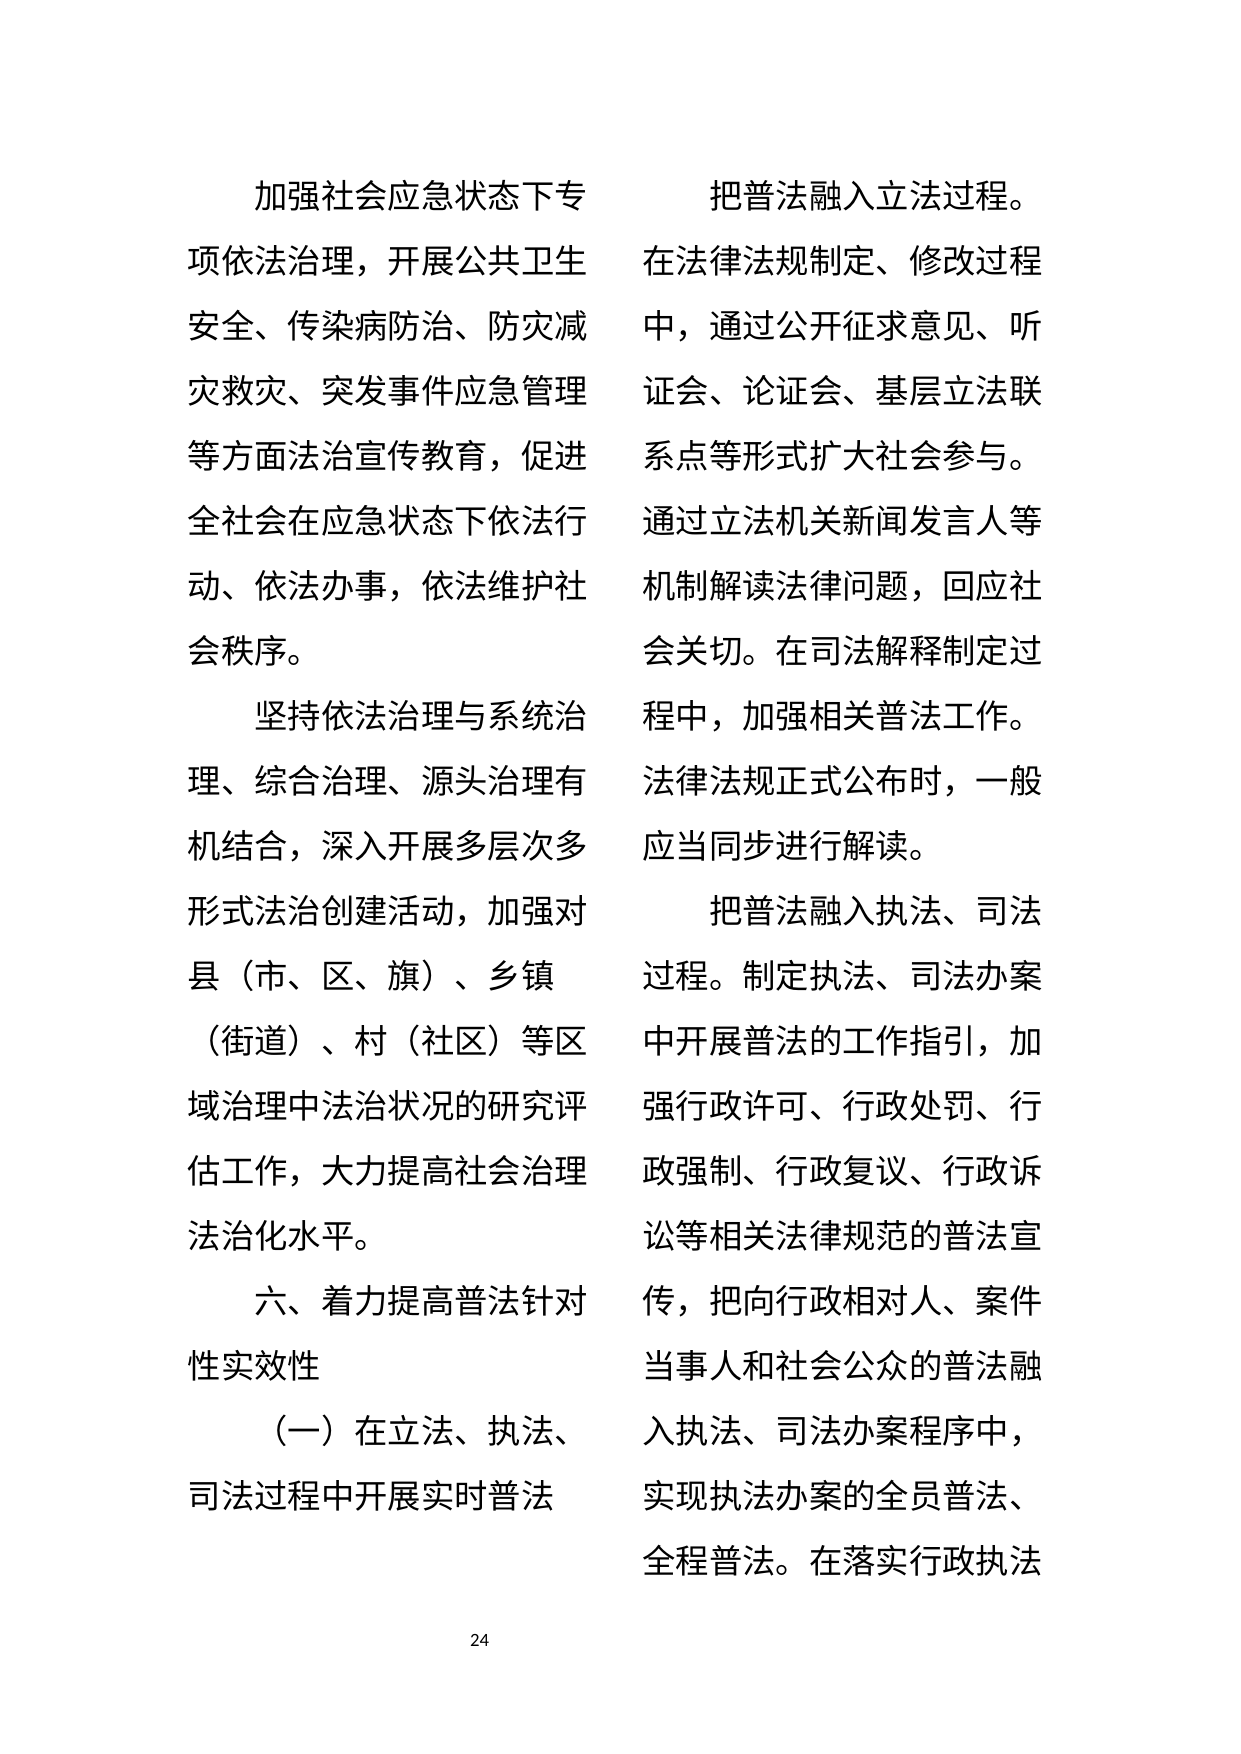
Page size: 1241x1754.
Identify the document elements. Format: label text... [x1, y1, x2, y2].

text （一）在立法、执法、司法过程中开展实时普法 [187, 1397, 598, 1527]
text 坚持依法治理与系统治理、综合治理、源头治理有机结合，深入开展多层次多形式法治创建活动，加强对县（市、区、旗）、乡镇（街道）、村（社区）等区域治理中法治状况的研究评估工作，大力提高社会治理法治化水平。 [187, 682, 598, 1267]
text 六、着力提高普法针对性实效性 [187, 1267, 598, 1397]
text 把普法融入立法过程。在法律法规制定、修改过程中，通过公开征求意见、听证会、论证会、基层立法联系点等形式扩大社会参与。通过立法机关新闻发言人等机制解读法律问题，回应社会关切。在司法解释制定过程中，加强相关普法工作。法律法规正式公布时，一般应当同步进行解读。 [642, 162, 1053, 877]
text 加强社会应急状态下专项依法治理，开展公共卫生安全、传染病防治、防灾减灾救灾、突发事件应急管理等方面法治宣传教育，促进全社会在应急状态下依法行动、依法办事，依法维护社会秩序。 [187, 162, 598, 682]
